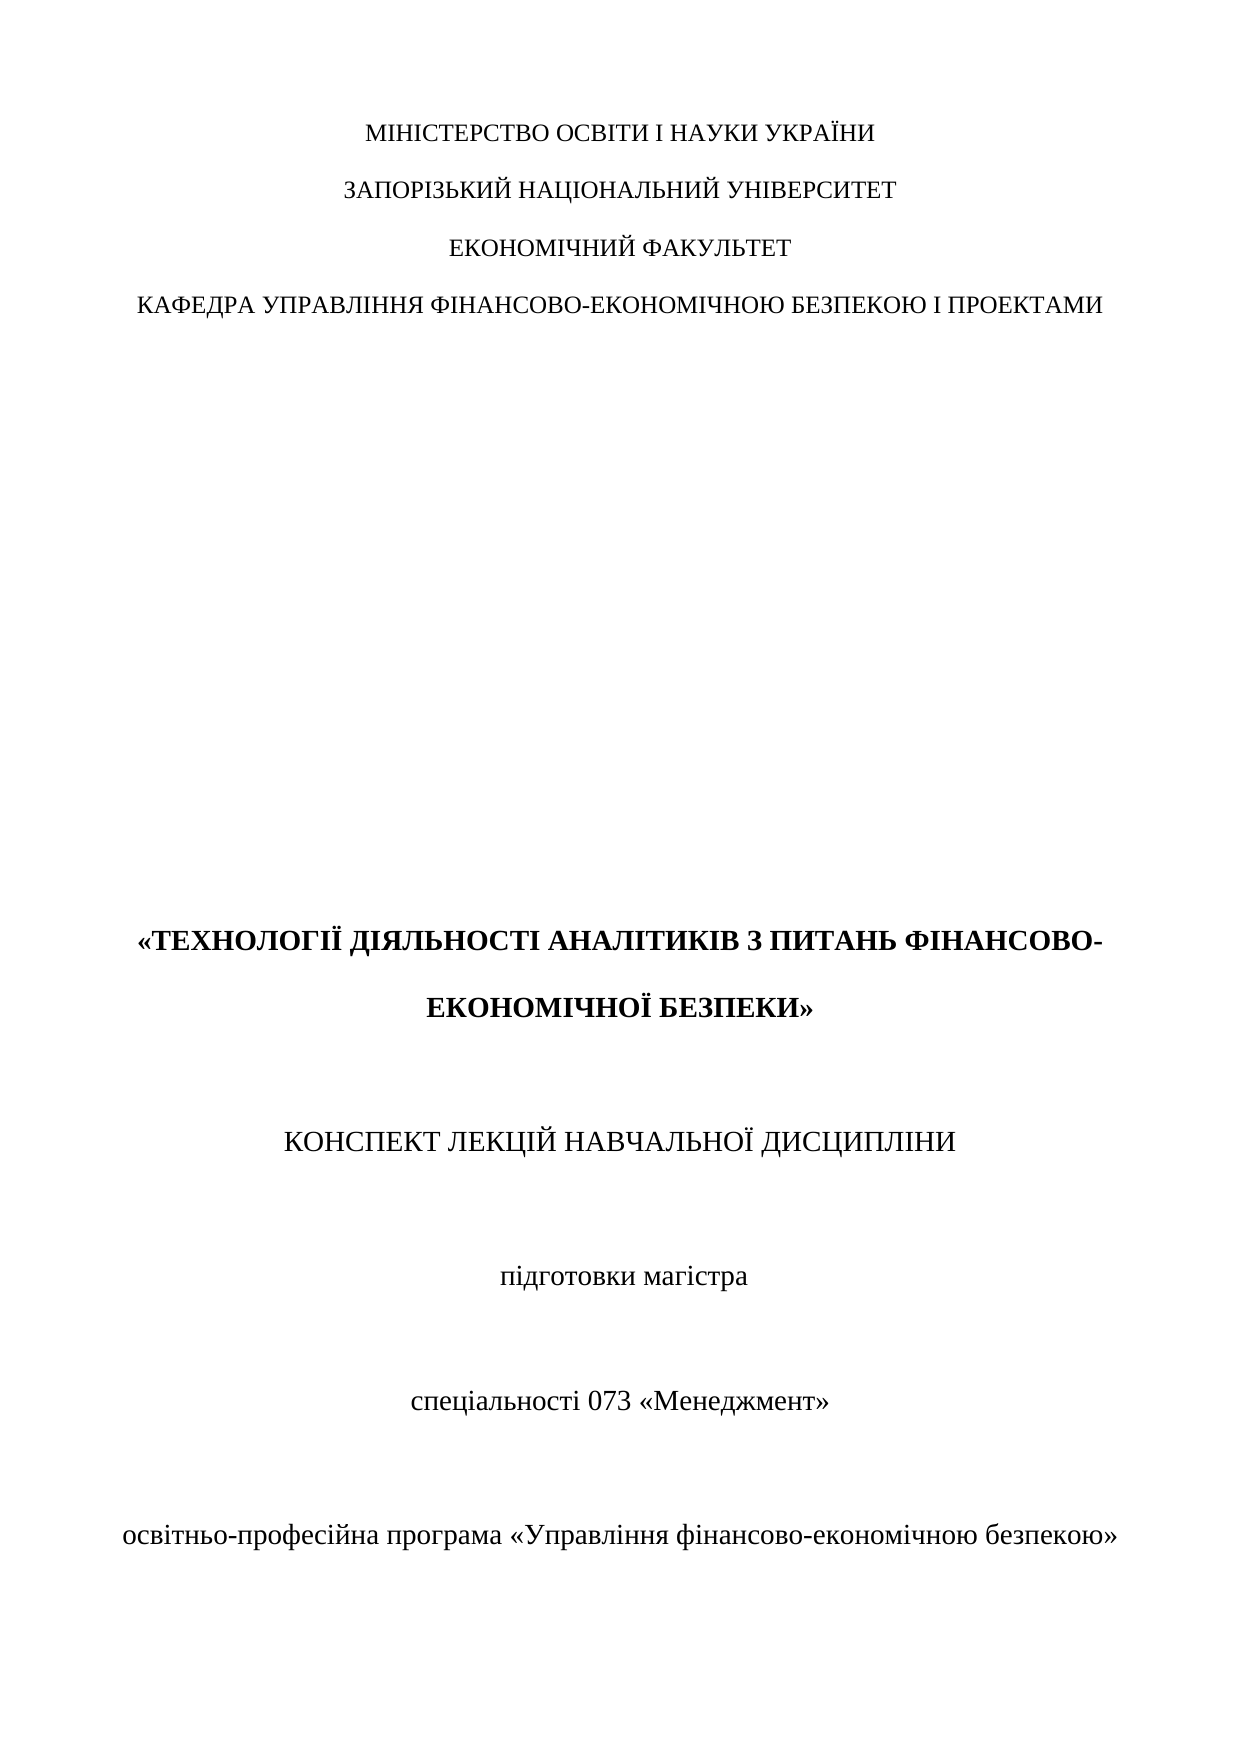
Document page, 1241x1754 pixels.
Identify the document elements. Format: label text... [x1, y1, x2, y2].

text «ТЕХНОЛОГІЇ ДІЯЛЬНОСТІ АНАЛІТИКІВ З ПИТАНЬ ФІНАНСОВО-ЕКОНОМІЧНОЇ БЕЗПЕКИ» [118, 923, 1122, 1024]
text МІНІСТЕРСТВО ОСВІТИ І НАУКИ УКРАЇНИ [118, 118, 1122, 147]
text ЗАПОРІЗЬКИЙ НАЦІОНАЛЬНИЙ УНІВЕРСИТЕТ [118, 176, 1122, 204]
text КОНСПЕКТ ЛЕКЦІЙ НАВЧАЛЬНОЇ ДИСЦИПЛІНИ [118, 1124, 1122, 1158]
text ЕКОНОМІЧНИЙ ФАКУЛЬТЕТ [118, 233, 1122, 262]
text освітньо-професійна програма «Управління фінансово-економічною безпекою» [118, 1517, 1122, 1551]
text КАФЕДРА УПРАВЛІННЯ ФІНАНСОВО-ЕКОНОМІЧНОЮ БЕЗПЕКОЮ І ПРОЕКТАМИ [118, 291, 1122, 319]
text спеціальності 073 «Менеджмент» [118, 1383, 1122, 1417]
text підготовки магістра [118, 1258, 1122, 1292]
